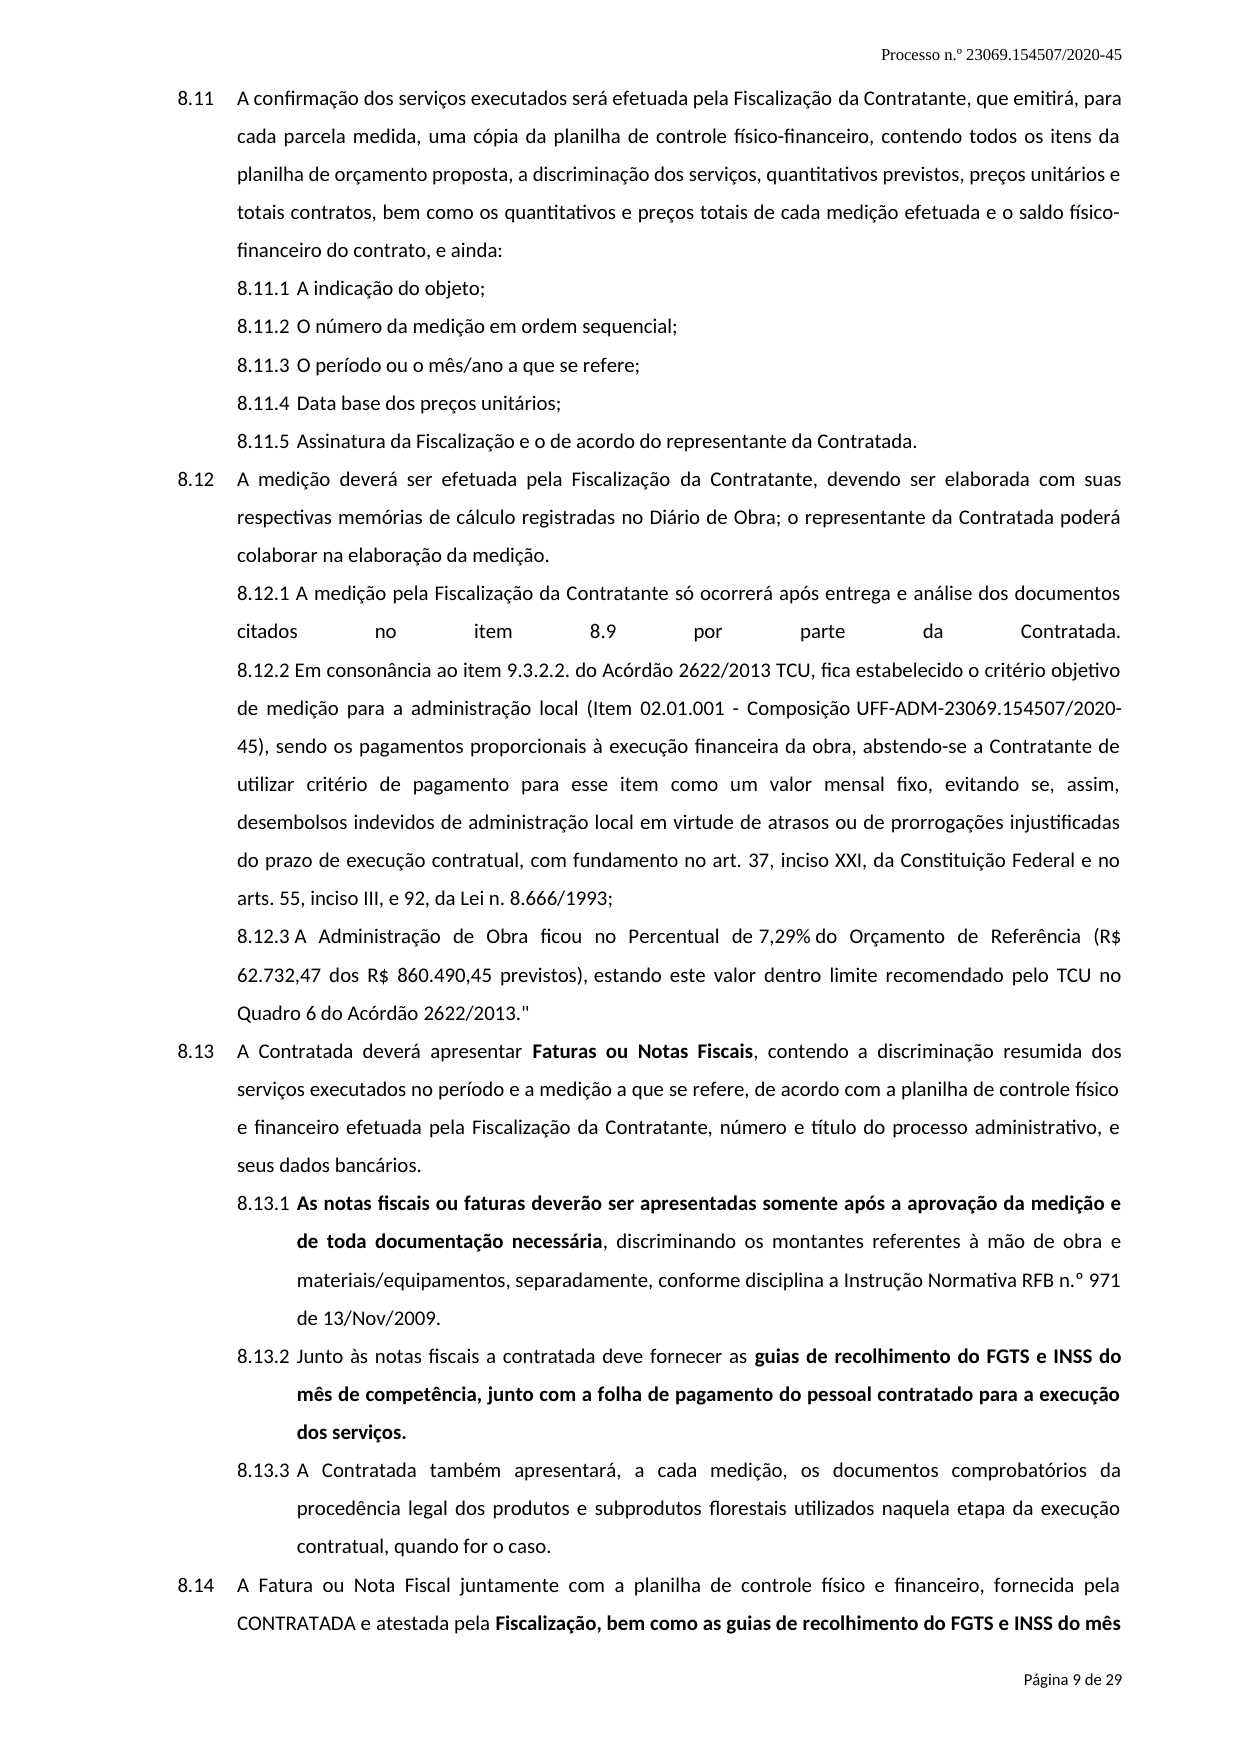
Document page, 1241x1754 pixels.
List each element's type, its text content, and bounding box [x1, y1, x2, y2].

list Assinatura da Fiscalização e o de acordo do representante da Contratada. [237, 428, 1122, 453]
list A indicação do objeto; [237, 276, 1122, 301]
list A Contratada deverá apresentar Faturas ou Notas Fiscais, contendo a discriminação resumida dos serviços executados no período e a medição a que se refere, de acordo com a planilha de controle físico e financeiro efetuada pela Fiscalização da Contratante, número e título do processo administrativo, e seus dados bancários. [177, 1038, 1122, 1178]
text 8.12.3 A Administração de Obra ficou no Percentual de 7,29% do Orçamento de Referência (R$ 62.732,47 dos R$ 860.490,45 previstos), estando este valor dentro limite recomendado pelo TCU no Quadro 6 do Acórdão 2622/2013." [237, 924, 1122, 1025]
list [177, 1572, 1122, 1635]
list A Contratada também apresentará, a cada medição, os documentos comprobatórios da procedência legal dos produtos e subprodutos florestais utilizados naquela etapa da execução contratual, quando for o caso. [237, 1457, 1122, 1559]
list O período ou o mês/ano a que se refere; [237, 352, 1122, 377]
list O número da medição em ordem sequencial; [237, 314, 1122, 339]
list A medição deverá ser efetuada pela Fiscalização da Contratante, devendo ser elaborada com suas respectivas memórias de cálculo registradas no Diário de Obra; o representante da Contratada poderá colaborar na elaboração da medição. [177, 466, 1122, 568]
list Junto às notas fiscais a contratada deve fornecer as guias de recolhimento do FGTS e INSS do mês de competência, junto com a folha de pagamento do pessoal contratado para a execução dos serviços. [237, 1343, 1122, 1445]
list Data base dos preços unitários; [237, 390, 1122, 415]
text 8.12.1 A medição pela Fiscalização da Contratante só ocorrerá após entrega e análise dos documentos citados no item 8.9 por parte da Contratada. 8.12.2 Em consonância ao item 9.3.2.2. do Acórdão 2622/2013 TCU, fica estabelecido o critério objetivo de medição para a administração local (Item 02.01.001 - Composição UFF-ADM-23069.154507/2020-45), sendo os pagamentos proporcionais à execução financeira da obra, abstendo-se a Contratante de utilizar critério de pagamento para esse item como um valor mensal fixo, evitando se, assim, desembolsos indevidos de administração local em virtude de atrasos ou de prorrogações injustificadas do prazo de execução contratual, com fundamento no art. 37, inciso XXI, da Constituição Federal e no arts. 55, inciso III, e 92, da Lei n. 8.666/1993; [237, 581, 1122, 911]
list A confirmação dos serviços executados será efetuada pela Fiscalização da Contratante, que emitirá, para cada parcela medida, uma cópia da planilha de controle físico-financeiro, contendo todos os itens da planilha de orçamento proposta, a discriminação dos serviços, quantitativos previstos, preços unitários e totais contratos, bem como os quantitativos e preços totais de cada medição efetuada e o saldo físico-financeiro do contrato, e ainda: [177, 85, 1122, 263]
list As notas fiscais ou faturas deverão ser apresentadas somente após a aprovação da medição e de toda documentação necessária, discriminando os montantes referentes à mão de obra e materiais/equipamentos, separadamente, conforme disciplina a Instrução Normativa RFB n.º 971 de 13/Nov/2009. [237, 1191, 1122, 1330]
